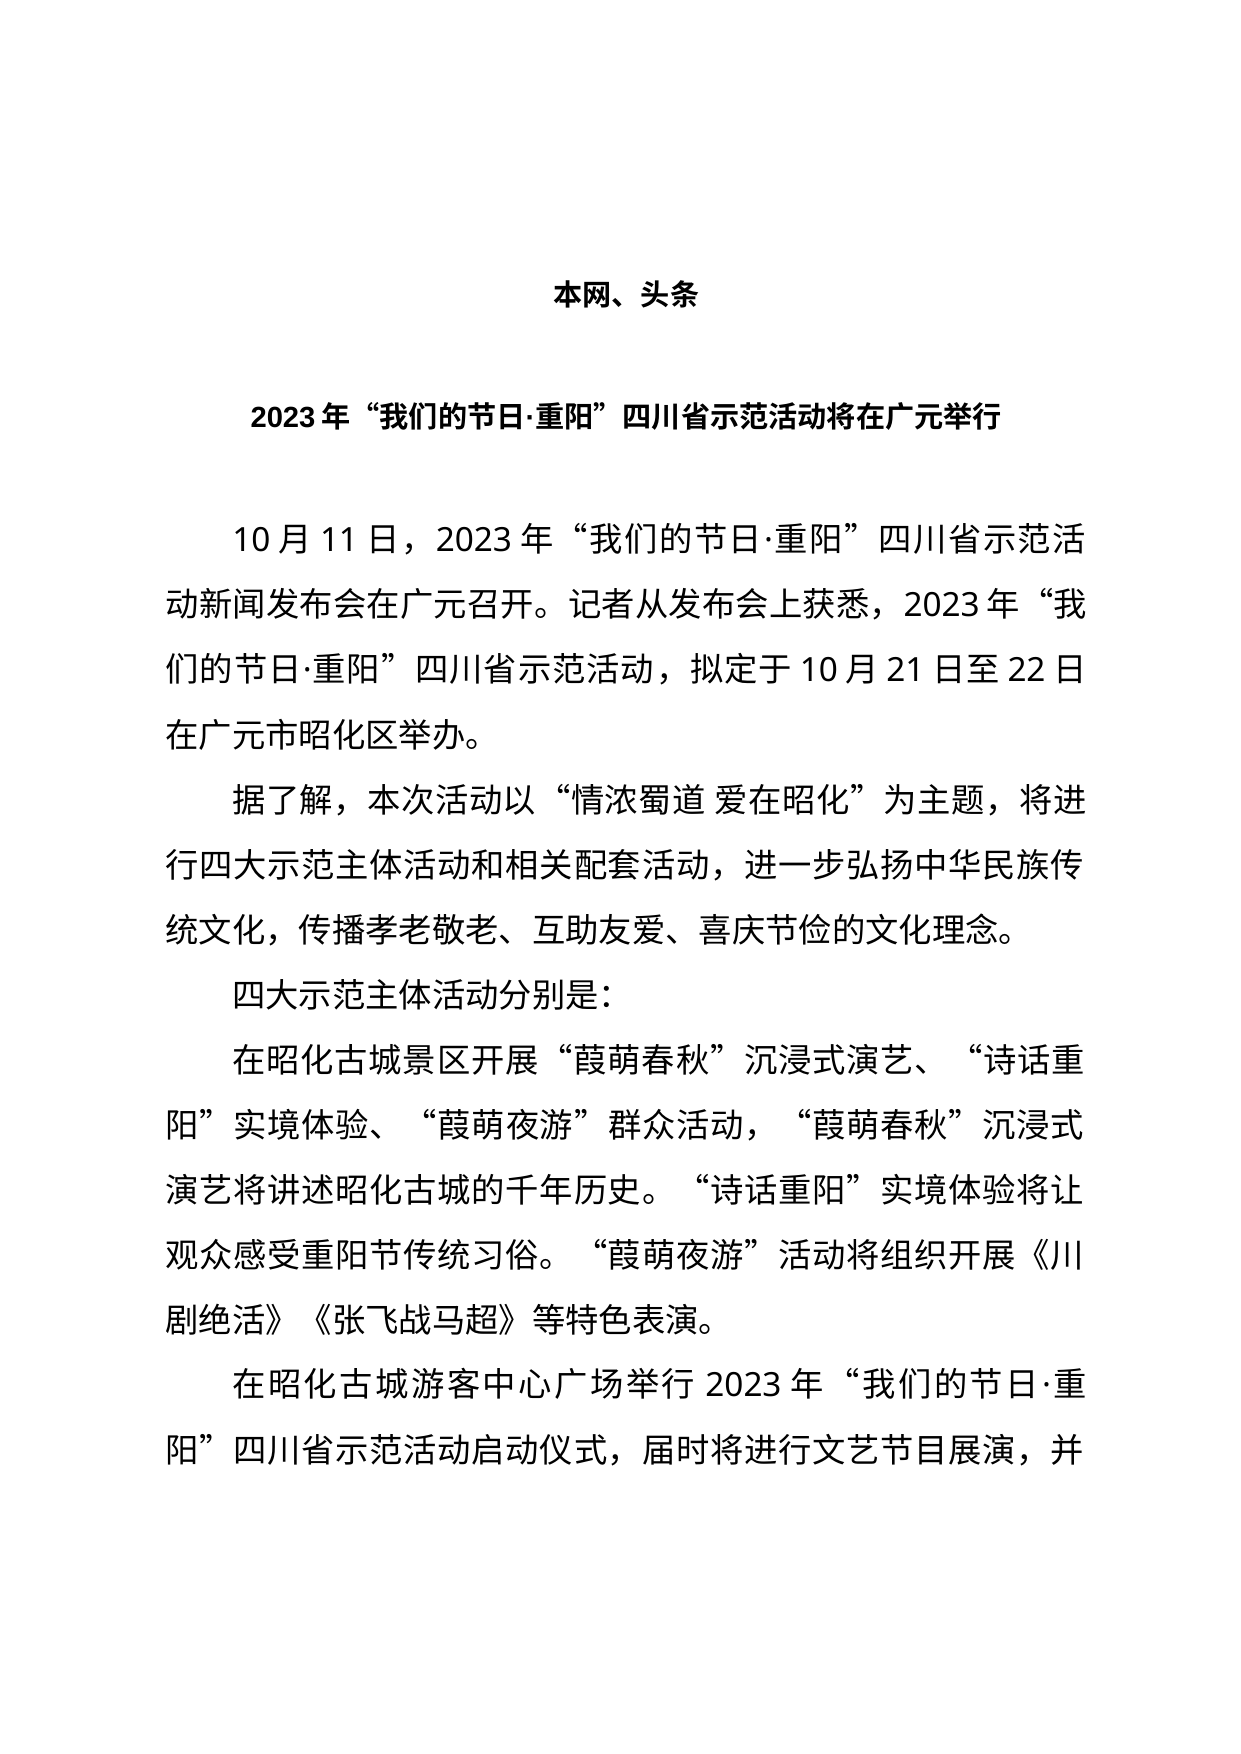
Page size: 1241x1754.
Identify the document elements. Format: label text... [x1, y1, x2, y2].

text 在昭化古城景区开展“葭萌春秋”沉浸式演艺、“诗话重阳”实境体验、“葭萌夜游”群众活动，“葭萌春秋”沉浸式演艺将讲述昭化古城的千年历史。“诗话重阳”实境体验将让观众感受重阳节传统习俗。“葭萌夜游”活动将组织开展《川剧绝活》《张飞战马超》等特色表演。 [165, 1025, 1087, 1350]
subtitle 2023年“我们的节日·重阳”四川省示范活动将在广元举行 [165, 382, 1087, 447]
text 10月11日，2023年“我们的节日·重阳”四川省示范活动新闻发布会在广元召开。记者从发布会上获悉，2023年“我们的节日·重阳”四川省示范活动，拟定于10月21日至22日在广元市昭化区举办。 [165, 505, 1087, 765]
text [165, 1350, 1087, 1480]
text 据了解，本次活动以“情浓蜀道 爱在昭化”为主题，将进行四大示范主体活动和相关配套活动，进一步弘扬中华民族传统文化，传播孝老敬老、互助友爱、喜庆节俭的文化理念。 [165, 765, 1087, 960]
subtitle 本网、头条 [165, 260, 1087, 325]
text 四大示范主体活动分别是： [165, 960, 1087, 1025]
